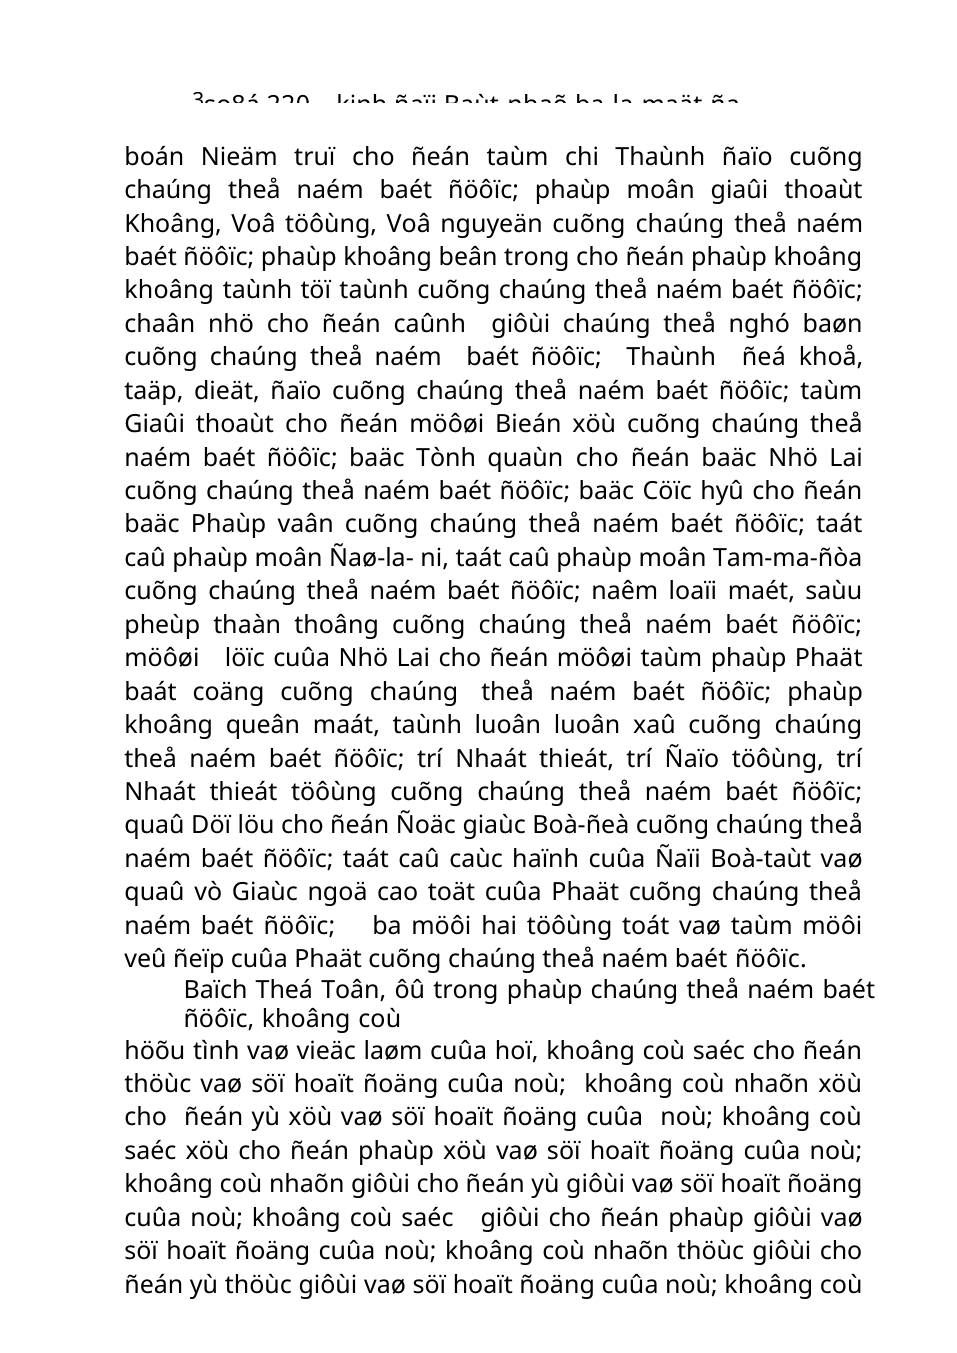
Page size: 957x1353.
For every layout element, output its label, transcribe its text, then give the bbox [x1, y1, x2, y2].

text boán Nieäm truï cho ñeán taùm chi Thaùnh ñaïo cuõng chaúng theå naém baét ñöôïc; phaùp moân giaûi thoaùt Khoâng, Voâ töôùng, Voâ nguyeän cuõng chaúng theå naém baét ñöôïc; phaùp khoâng beân trong cho ñeán phaùp khoâng khoâng taùnh töï taùnh cuõng chaúng theå naém baét ñöôïc; chaân nhö cho ñeán caûnh giôùi chaúng theå nghó baøn cuõng chaúng theå naém baét ñöôïc; Thaùnh ñeá khoå, taäp, dieät, ñaïo cuõng chaúng theå naém baét ñöôïc; taùm Giaûi thoaùt cho ñeán möôøi Bieán xöù cuõng chaúng theå naém baét ñöôïc; baäc Tònh quaùn cho ñeán baäc Nhö Lai cuõng chaúng theå naém baét ñöôïc; baäc Cöïc hyû cho ñeán baäc Phaùp vaân cuõng chaúng theå naém baét ñöôïc; taát caû phaùp moân Ñaø-la- ni, taát caû phaùp moân Tam-ma-ñòa cuõng chaúng theå naém baét ñöôïc; naêm loaïi maét, saùu pheùp thaàn thoâng cuõng chaúng theå naém baét ñöôïc; möôøi löïc cuûa Nhö Lai cho ñeán möôøi taùm phaùp Phaät baát coäng cuõng chaúng theå naém baét ñöôïc; phaùp khoâng queân maát, taùnh luoân luoân xaû cuõng chaúng theå naém baét ñöôïc; trí Nhaát thieát, trí Ñaïo töôùng, trí Nhaát thieát töôùng cuõng chaúng theå naém baét ñöôïc; quaû Döï löu cho ñeán Ñoäc giaùc Boà-ñeà cuõng chaúng theå naém baét ñöôïc; taát caû caùc haïnh cuûa Ñaïi Boà-taùt vaø quaû vò Giaùc ngoä cao toät cuûa Phaät cuõng chaúng theå naém baét ñöôïc; ba möôi hai töôùng toát vaø taùm möôi veû ñeïp cuûa Phaät cuõng chaúng theå naém baét ñöôïc. [124, 139, 863, 975]
text Baïch Theá Toân, ôû trong phaùp chaúng theå naém baét ñöôïc, khoâng coù [183, 975, 875, 1033]
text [124, 1033, 863, 1300]
